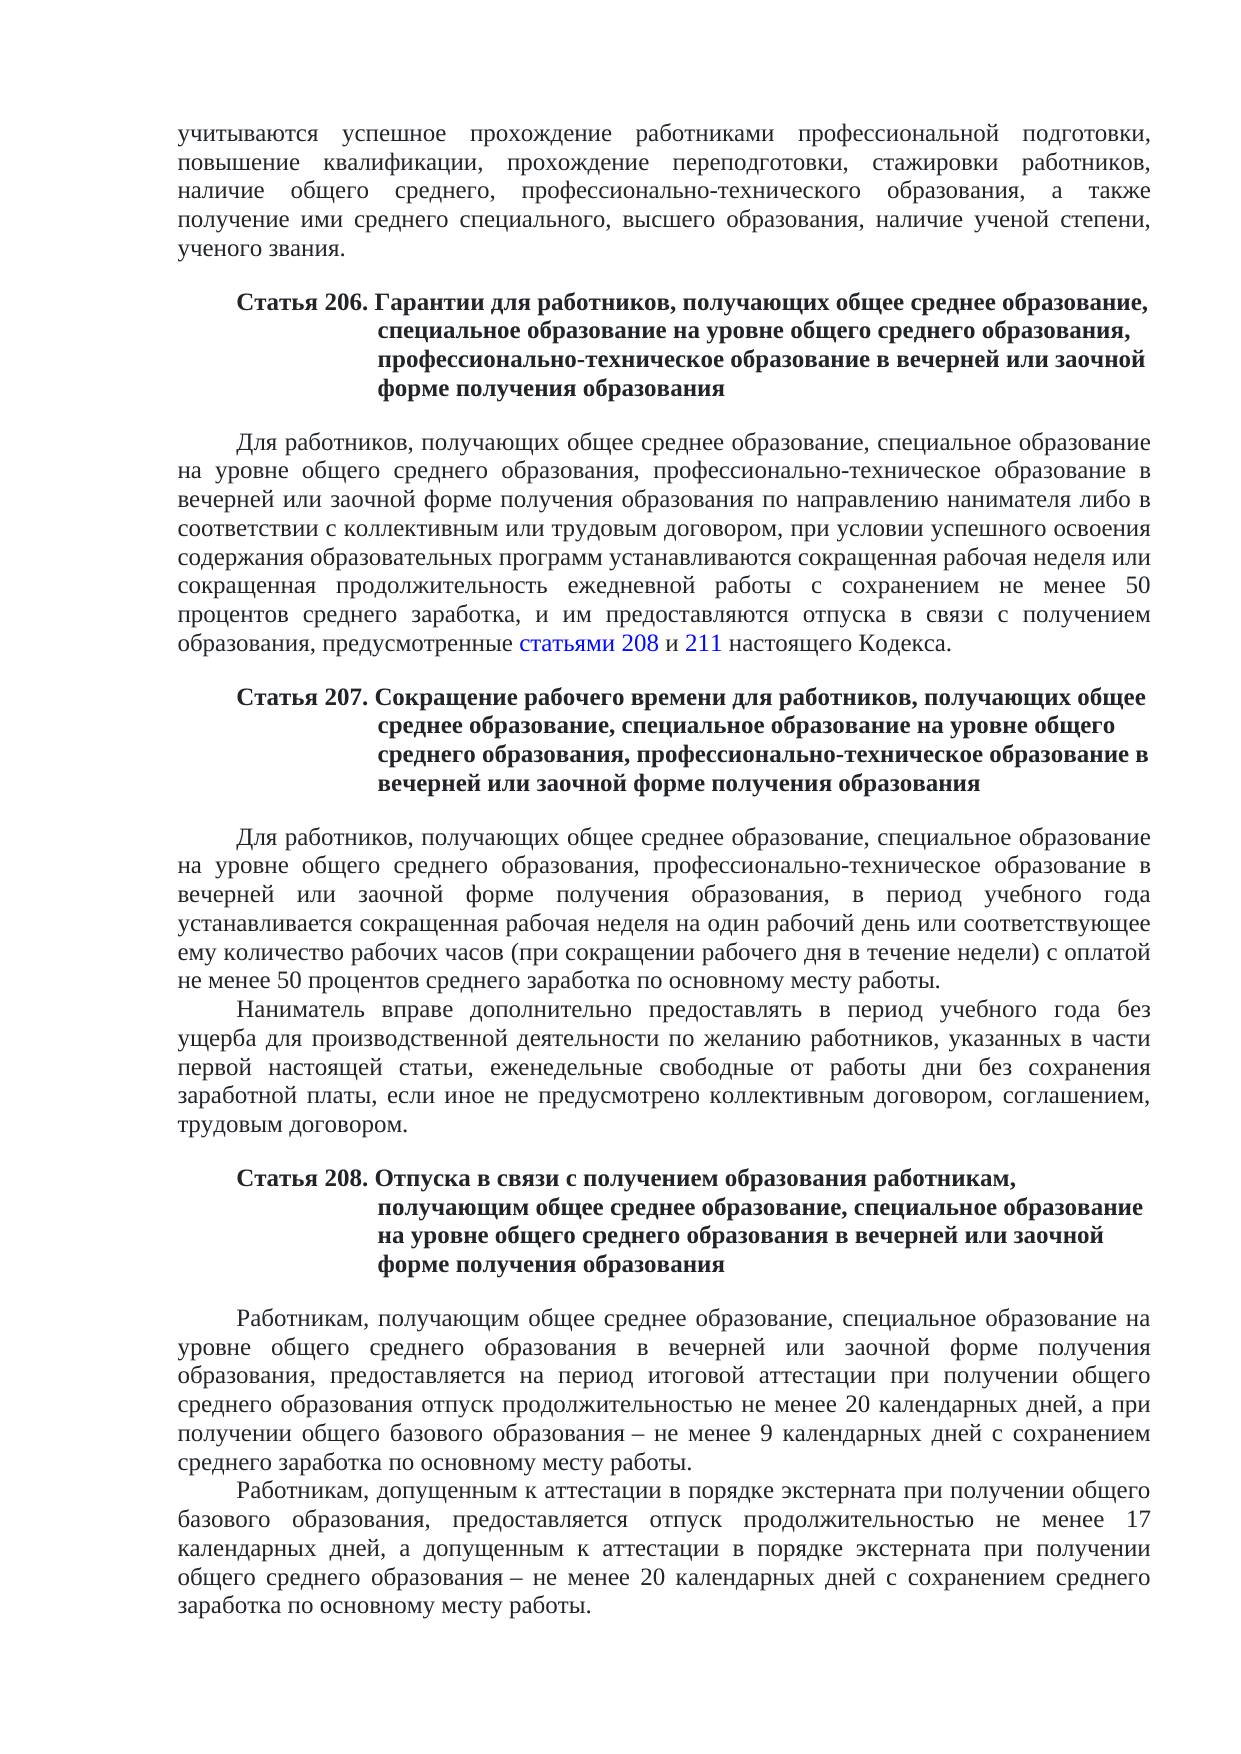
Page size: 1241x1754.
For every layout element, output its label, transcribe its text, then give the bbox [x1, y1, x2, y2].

text Наниматель вправе дополнительно предоставлять в период учебного года без ущерба для производственной деятельности по желанию работников, указанных в части первой настоящей статьи, еженедельные свободные от работы дни без сохранения заработной платы, если иное не предусмотрено коллективным договором, соглашением, трудовым договором. [177, 994, 1152, 1138]
text Статья 206. Гарантии для работников, получающих общее среднее образование, специальное образование на уровне общего среднего образования, профессионально-техническое образование в вечерней или заочной форме получения образования [236, 287, 1152, 402]
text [177, 118, 1152, 262]
text Работникам, получающим общее среднее образование, специальное образование на уровне общего среднего образования в вечерней или заочной форме получения образования, предоставляется на период итоговой аттестации при получении общего среднего образования отпуск продолжительностью не менее 20 календарных дней, а при получении общего базового образования – не менее 9 календарных дней с сохранением среднего заработка по основному месту работы. [177, 1303, 1152, 1476]
text Статья 207. Сокращение рабочего времени для работников, получающих общее среднее образование, специальное образование на уровне общего среднего образования, профессионально-техническое образование в вечерней или заочной форме получения образования [236, 682, 1152, 797]
text Статья 208. Отпуска в связи с получением образования работникам, получающим общее среднее образование, специальное образование на уровне общего среднего образования в вечерней или заочной форме получения образования [236, 1163, 1152, 1278]
text Для работников, получающих общее среднее образование, специальное образование на уровне общего среднего образования, профессионально-техническое образование в вечерней или заочной форме получения образования по направлению нанимателя либо в соответствии с коллективным или трудовым договором, при условии успешного освоения содержания образовательных программ устанавливаются сокращенная рабочая неделя или сокращенная продолжительность ежедневной работы с сохранением не менее 50 процентов среднего заработка, и им предоставляются отпуска в связи с получением образования, предусмотренные статьями 208 и 211 настоящего Кодекса. [177, 427, 1152, 657]
text Работникам, допущенным к аттестации в порядке экстерната при получении общего базового образования, предоставляется отпуск продолжительностью не менее 17 календарных дней, а допущенным к аттестации в порядке экстерната при получении общего среднего образования – не менее 20 календарных дней с сохранением среднего заработка по основному месту работы. [177, 1476, 1152, 1619]
text Для работников, получающих общее среднее образование, специальное образование на уровне общего среднего образования, профессионально-техническое образование в вечерней или заочной форме получения образования, в период учебного года устанавливается сокращенная рабочая неделя на один рабочий день или соответствующее ему количество рабочих часов (при сокращении рабочего дня в течение недели) с оплатой не менее 50 процентов среднего заработка по основному месту работы. [177, 822, 1152, 994]
